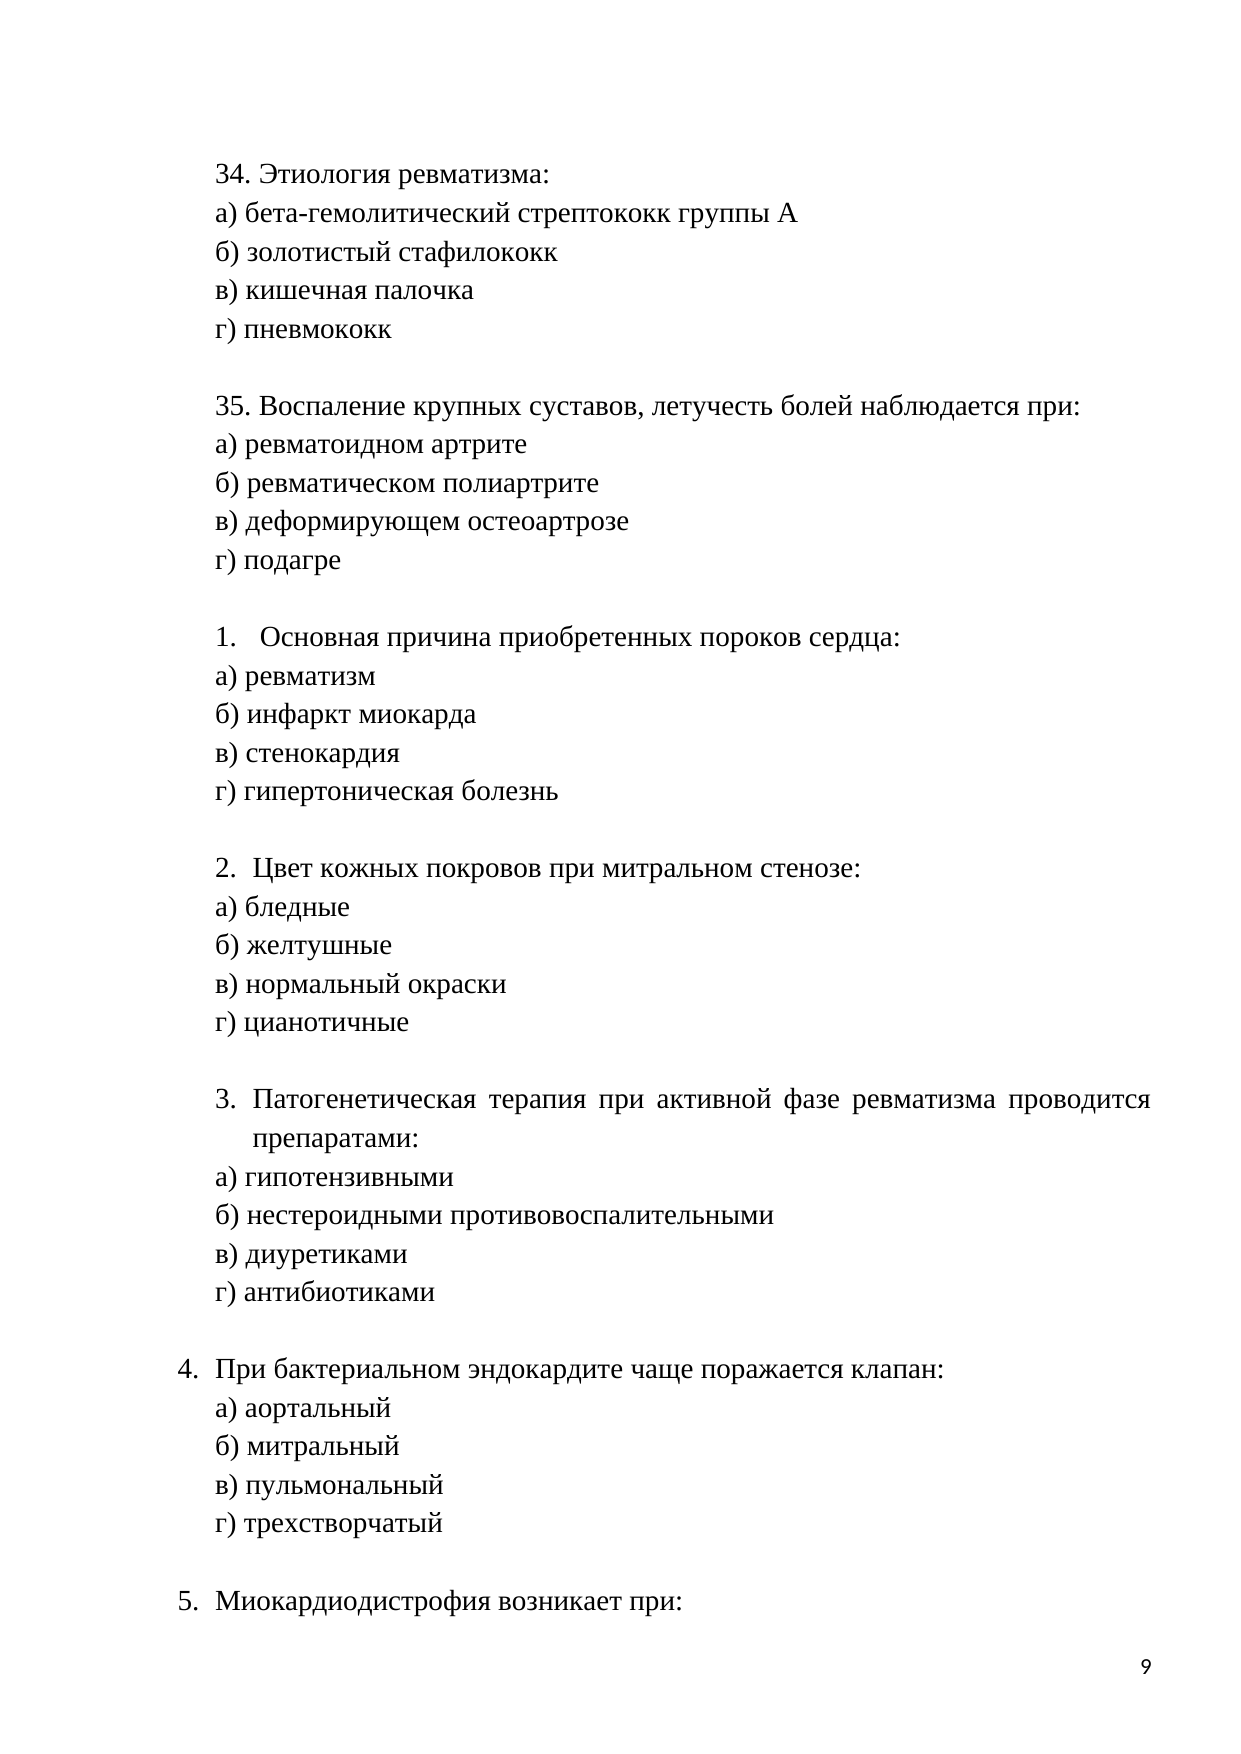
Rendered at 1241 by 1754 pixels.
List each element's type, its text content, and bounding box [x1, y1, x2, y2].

text а) бета-гемолитический стрептококк группы А [215, 195, 1152, 229]
list Патогенетическая терапия при активной фазе ревматизма проводится препаратами: [215, 1082, 1152, 1154]
text г) гипертоническая болезнь [215, 773, 1152, 807]
text б) инфаркт миокарда [215, 696, 1152, 730]
text б) ревматическом полиартрите [215, 465, 1152, 498]
text в) диуретиками [215, 1236, 1152, 1269]
text б) митральный [215, 1428, 1152, 1462]
list Цвет кожных покровов при митральном стенозе: [215, 850, 1152, 884]
text 35. Воспаление крупных суставов, летучесть болей наблюдается при: [215, 388, 1152, 421]
text а) аортальный [215, 1390, 1152, 1423]
text а) ревматоидном артрите [215, 426, 1152, 460]
text 34. Этиология ревматизма: [215, 157, 1152, 190]
text в) нормальный окраски [215, 966, 1152, 999]
text г) трехстворчатый [215, 1506, 1152, 1539]
text в) кишечная палочка [215, 272, 1152, 306]
list При бактериальном эндокардите чаще поражается клапан: [177, 1351, 1152, 1385]
text б) золотистый стафилококк [215, 234, 1152, 267]
list Миокардиодистрофия возникает при: [177, 1583, 1152, 1616]
text а) ревматизм [215, 658, 1152, 691]
text б) нестероидными противовоспалительными [215, 1197, 1152, 1231]
text г) антибиотиками [215, 1274, 1152, 1308]
list Основная причина приобретенных пороков сердца: [215, 619, 1152, 653]
text в) деформирующем остеоартрозе [215, 503, 1152, 537]
text в) стенокардия [215, 735, 1152, 768]
text а) бледные [215, 889, 1152, 922]
text г) пневмококк [215, 311, 1152, 344]
text г) цианотичные [215, 1004, 1152, 1038]
text а) гипотензивными [215, 1159, 1152, 1192]
text г) подагре [215, 542, 1152, 576]
text в) пульмональный [215, 1467, 1152, 1501]
text б) желтушные [215, 927, 1152, 961]
